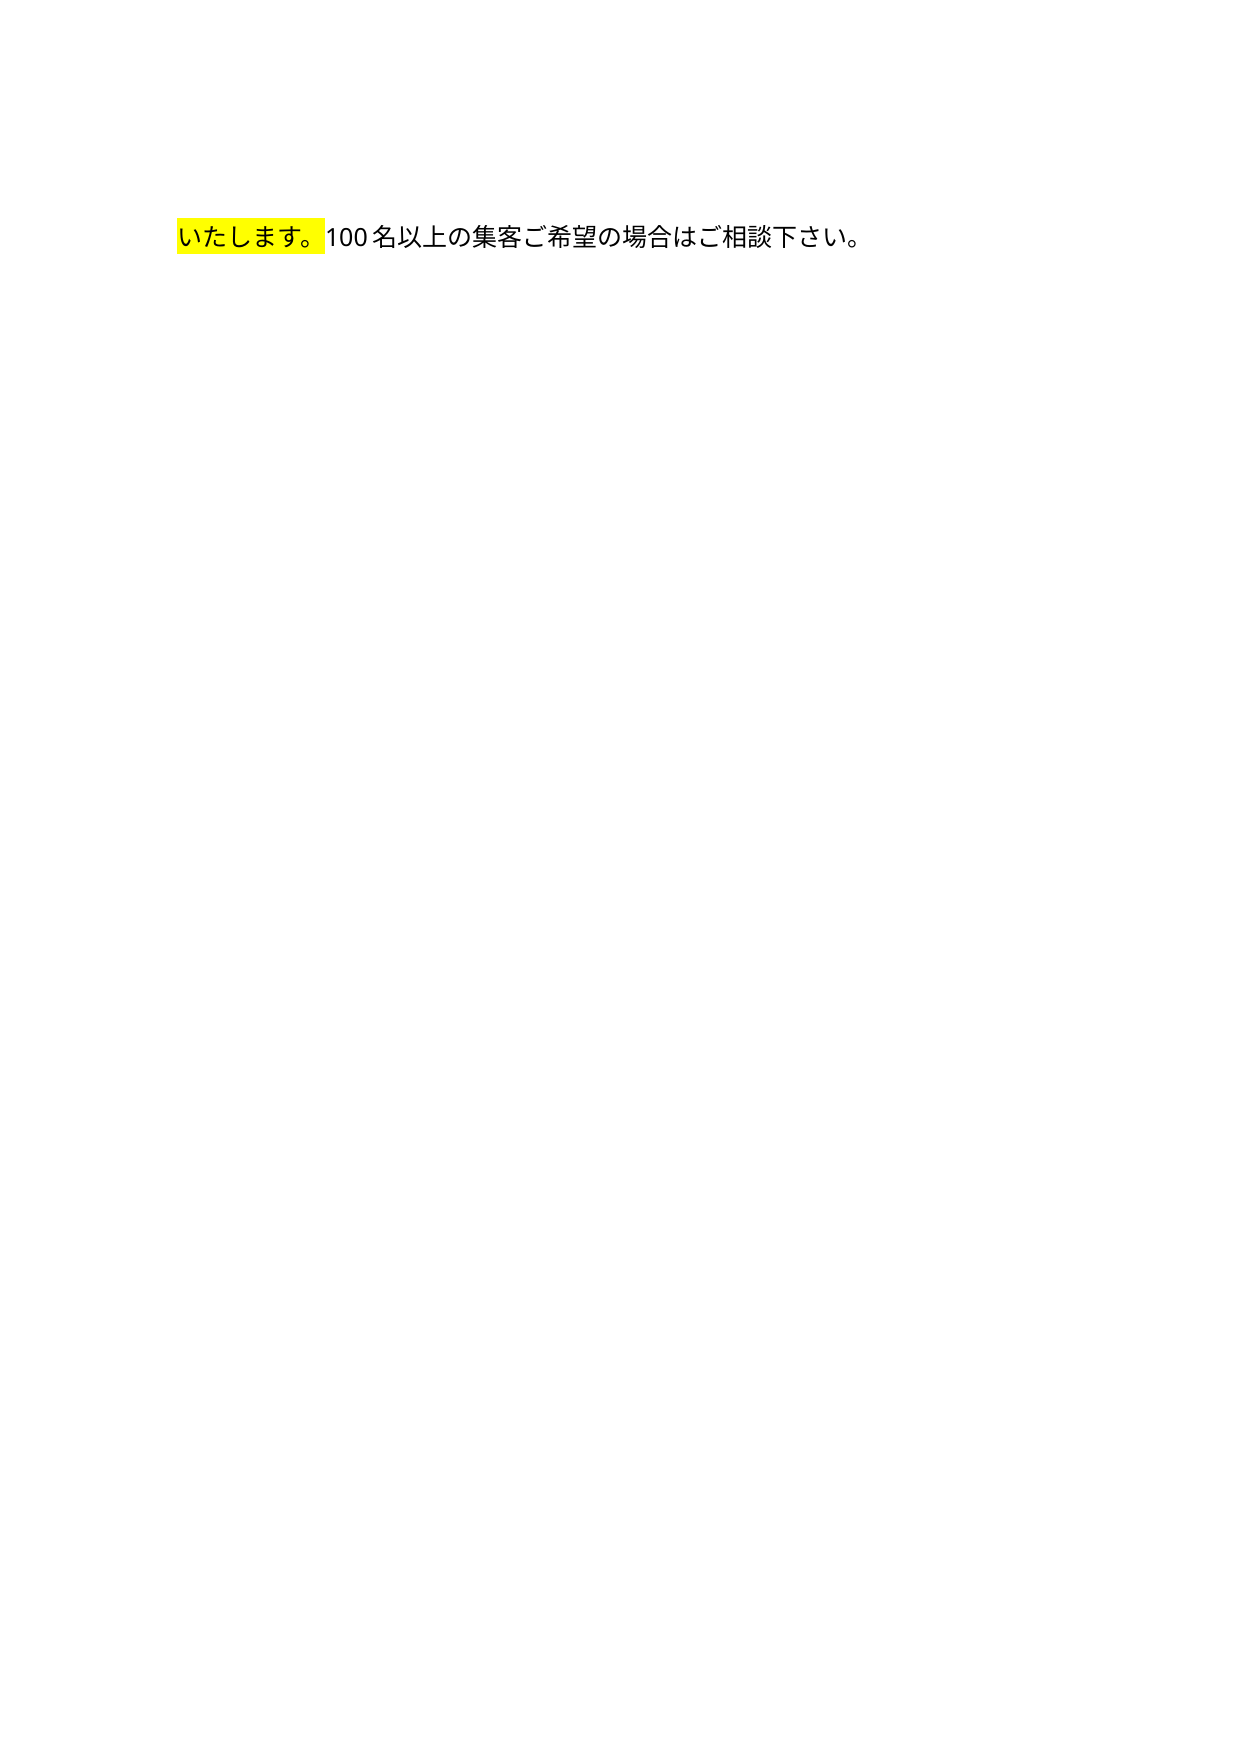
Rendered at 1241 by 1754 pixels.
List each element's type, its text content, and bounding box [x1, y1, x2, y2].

text ☆定員80～100名様 80名様以下でもドリンク代の600円×80名様分を頂戴いたします。100名以上の集客ご希望の場合はご相談下さい。 [177, 217, 1063, 254]
